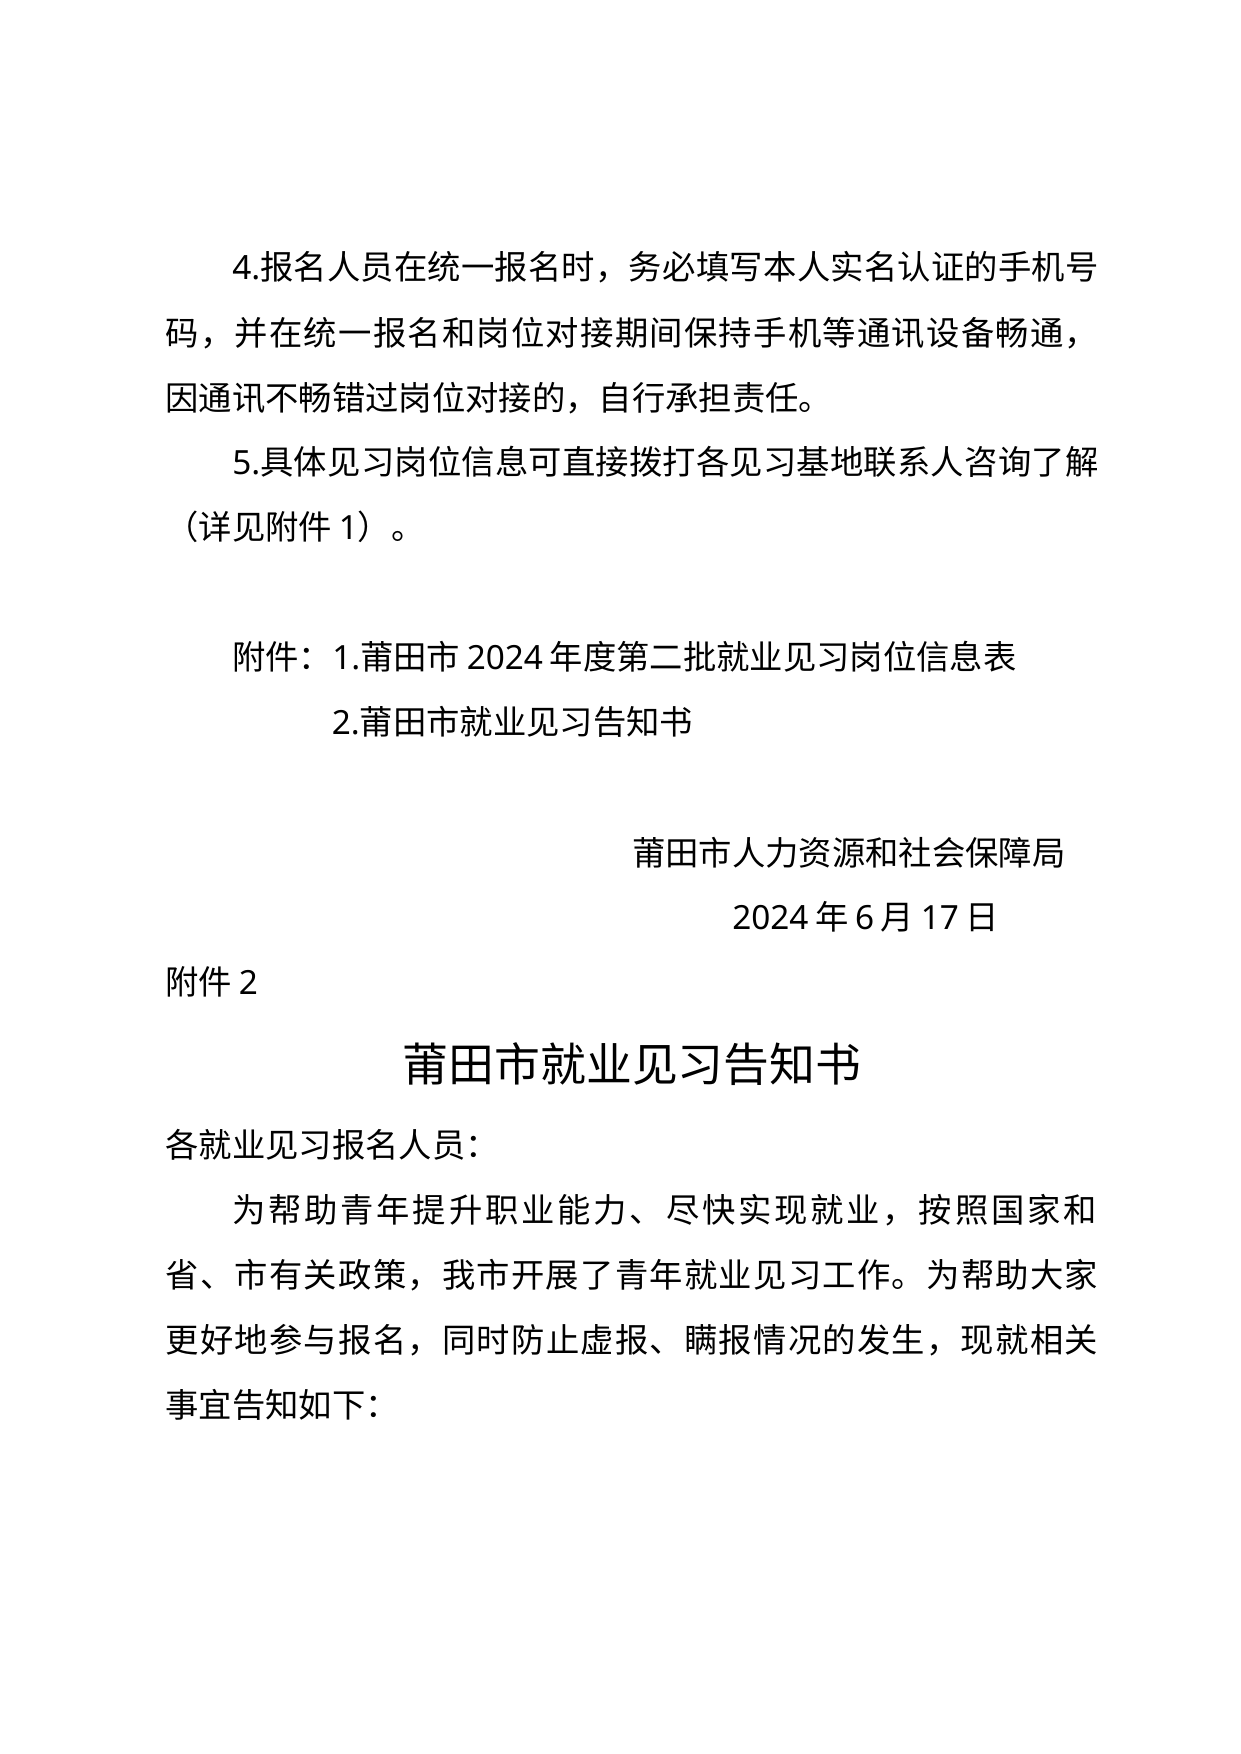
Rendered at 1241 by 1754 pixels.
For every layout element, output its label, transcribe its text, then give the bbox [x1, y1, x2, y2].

text 2.莆田市就业见习告知书 [332, 688, 1098, 753]
text 2024年6月17日 [165, 883, 1098, 948]
text 莆田市就业见习告知书 [165, 1013, 1098, 1110]
text 附件2 [165, 948, 1098, 1013]
text 莆田市人力资源和社会保障局 [165, 818, 1098, 883]
text 5.具体见习岗位信息可直接拨打各见习基地联系人咨询了解（详见附件1）。 [165, 428, 1098, 558]
text 各就业见习报名人员： [165, 1110, 1098, 1175]
text 为帮助青年提升职业能力、尽快实现就业，按照国家和省、市有关政策，我市开展了青年就业见习工作。为帮助大家更好地参与报名，同时防止虚报、瞒报情况的发生，现就相关事宜告知如下： [165, 1175, 1098, 1435]
text 4.报名人员在统一报名时，务必填写本人实名认证的手机号码，并在统一报名和岗位对接期间保持手机等通讯设备畅通，因通讯不畅错过岗位对接的，自行承担责任。 [165, 233, 1098, 428]
text 附件：1.莆田市2024年度第二批就业见习岗位信息表 [165, 623, 1098, 688]
